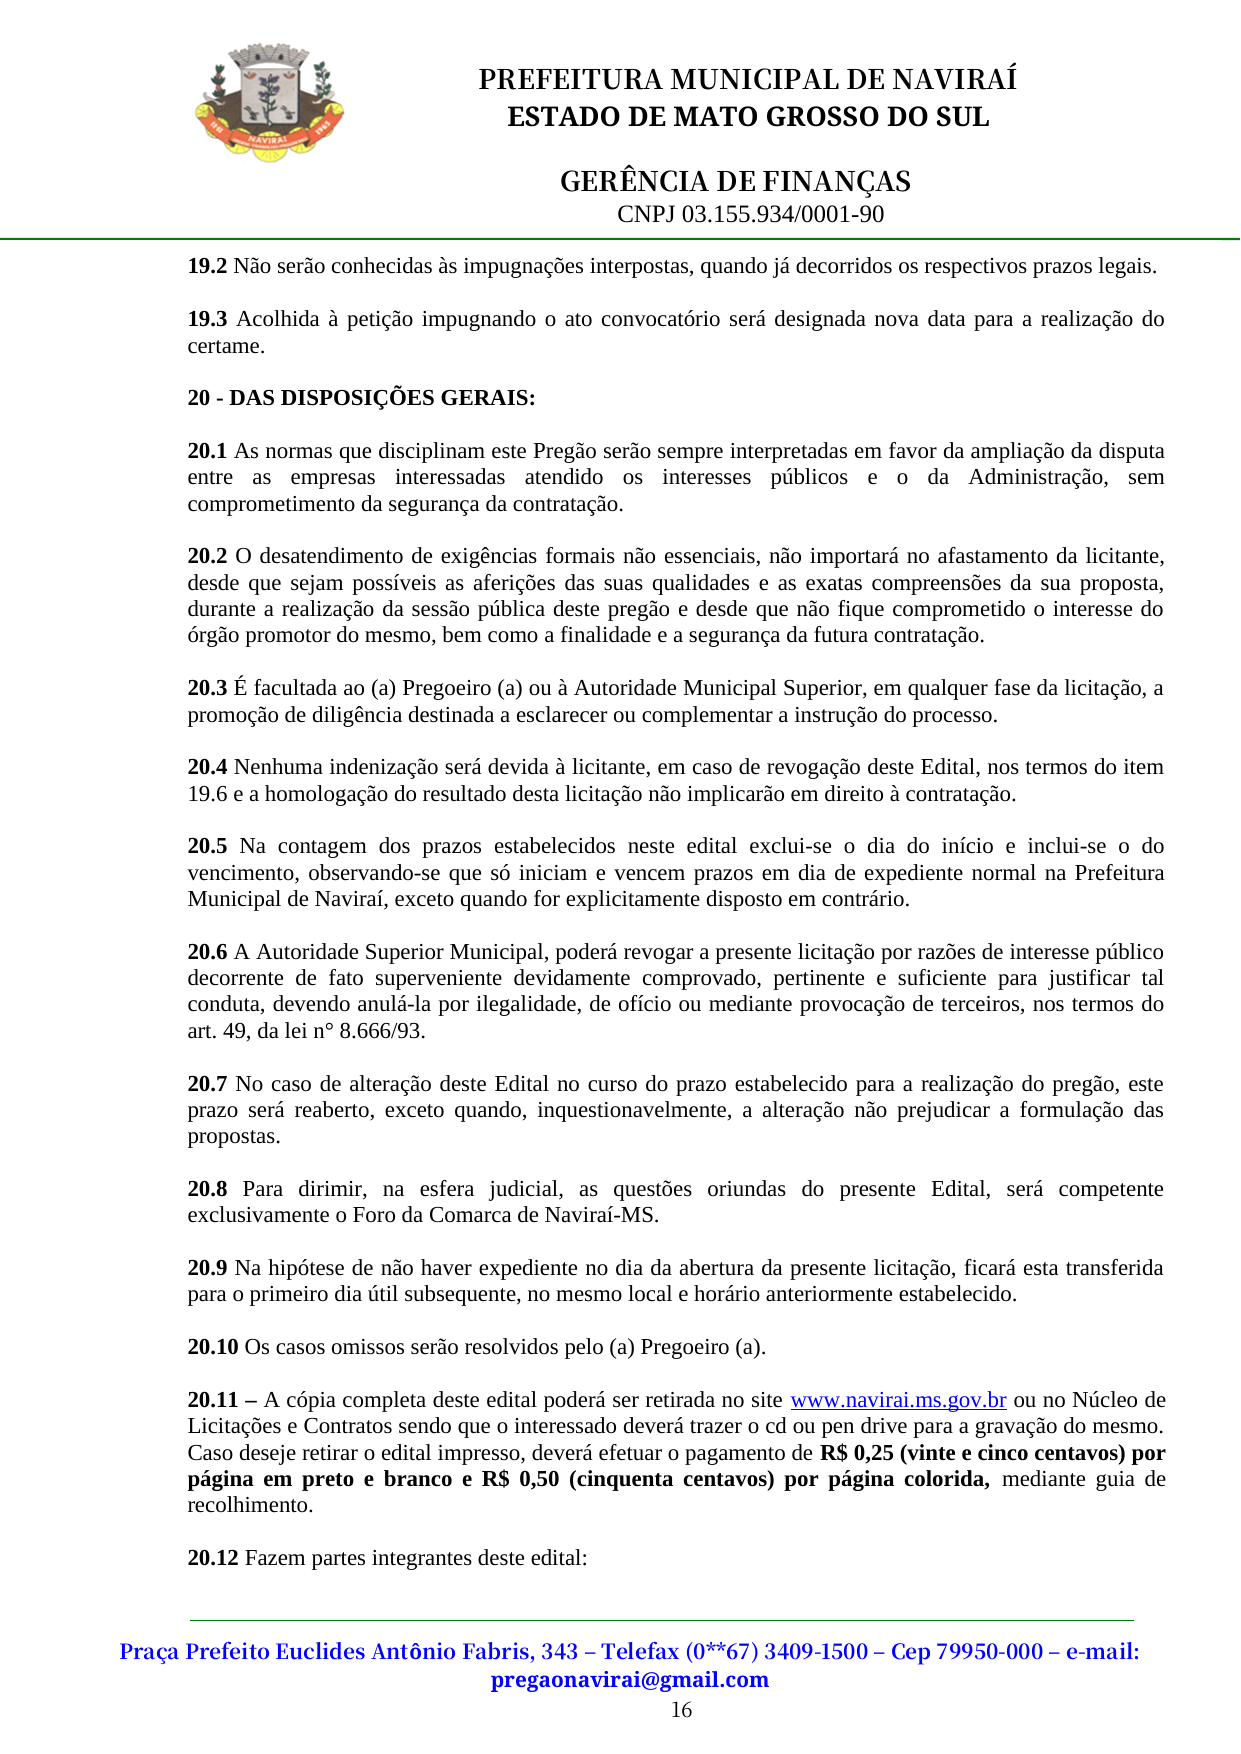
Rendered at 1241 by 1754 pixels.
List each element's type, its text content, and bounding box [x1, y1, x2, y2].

text 20.3 É facultada ao (a) Pregoeiro (a) ou à Autoridade Municipal Superior, em qualquer fase da licitação, a promoção de diligência destinada a esclarecer ou complementar a instrução do processo. [187, 674, 1166, 727]
text 19.3 Acolhida à petição impugnando o ato convocatório será designada nova data para a realização do certame. [187, 305, 1166, 358]
text 20.12 Fazem partes integrantes deste edital: [187, 1544, 1166, 1570]
text 20.5 Na contagem dos prazos estabelecidos neste edital exclui-se o dia do início e inclui-se o do vencimento, observando-se que só iniciam e vencem prazos em dia de expediente normal na Prefeitura Municipal de Naviraí, exceto quando for explicitamente disposto em contrário. [187, 832, 1166, 911]
text 20.8 Para dirimir, na esfera judicial, as questões oriundas do presente Edital, será competente exclusivamente o Foro da Comarca de Naviraí-MS. [187, 1175, 1166, 1228]
text 20.10 Os casos omissos serão resolvidos pelo (a) Pregoeiro (a). [187, 1333, 1166, 1359]
text 20.2 O desatendimento de exigências formais não essenciais, não importará no afastamento da licitante, desde que sejam possíveis as aferições das suas qualidades e as exatas compreensões da sua proposta, durante a realização da sessão pública deste pregão e desde que não fique comprometido o interesse do órgão promotor do mesmo, bem como a finalidade e a segurança da futura contratação. [187, 542, 1166, 648]
text 20.6 A Autoridade Superior Municipal, poderá revogar a presente licitação por razões de interesse público decorrente de fato superveniente devidamente comprovado, pertinente e suficiente para justificar tal conduta, devendo anulá-la por ilegalidade, de ofício ou mediante provocação de terceiros, nos termos do art. 49, da lei n° 8.666/93. [187, 938, 1166, 1043]
text 20.1 As normas que disciplinam este Pregão serão sempre interpretadas em favor da ampliação da disputa entre as empresas interessadas atendido os interesses públicos e o da Administração, sem comprometimento da segurança da contratação. [187, 437, 1166, 516]
text 20.4 Nenhuma indenização será devida à licitante, em caso de revogação deste Edital, nos termos do item 19.6 e a homologação do resultado desta licitação não implicarão em direito à contratação. [187, 753, 1166, 806]
text 20 - DAS DISPOSIÇÕES GERAIS: [187, 384, 1166, 411]
text 20.11 – A cópia completa deste edital poderá ser retirada no site www.navirai.ms.gov.br ou no Núcleo de Licitações e Contratos sendo que o interessado deverá trazer o cd ou pen drive para a gravação do mesmo. Caso deseje retirar o edital impresso, deverá efetuar o pagamento de R$ 0,25 (vinte e cinco centavos) por página em preto e branco e R$ 0,50 (cinquenta centavos) por página colorida, mediante guia de recolhimento. [187, 1386, 1166, 1518]
text 20.7 No caso de alteração deste Edital no curso do prazo estabelecido para a realização do pregão, este prazo será reaberto, exceto quando, inquestionavelmente, a alteração não prejudicar a formulação das propostas. [187, 1069, 1166, 1149]
text 20.9 Na hipótese de não haver expediente no dia da abertura da presente licitação, ficará esta transferida para o primeiro dia útil subsequente, no mesmo local e horário anteriormente estabelecido. [187, 1254, 1166, 1307]
text 19.2 Não serão conhecidas às impugnações interpostas, quando já decorridos os respectivos prazos legais. [187, 253, 1166, 279]
